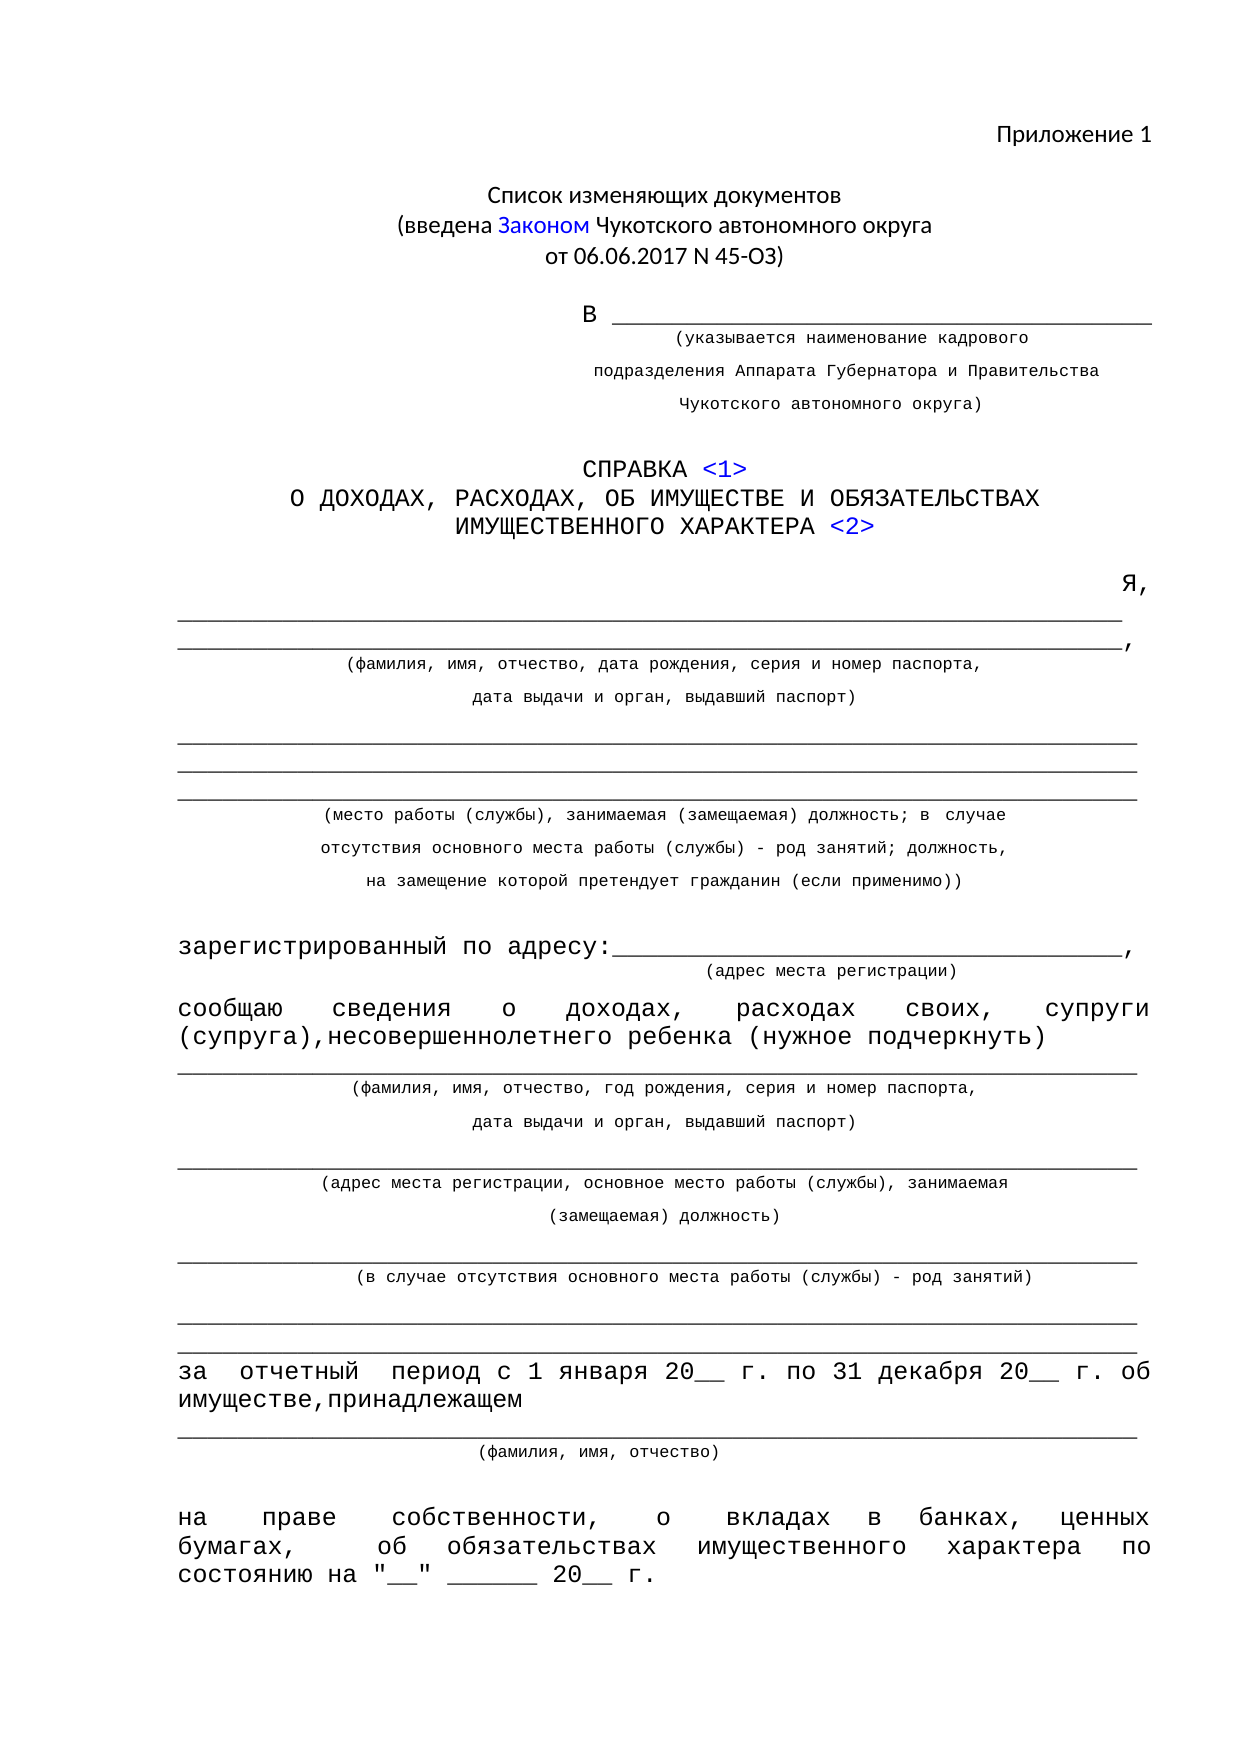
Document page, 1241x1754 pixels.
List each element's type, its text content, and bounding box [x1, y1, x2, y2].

text В ____________________________________ [177, 301, 1152, 329]
text ________________________________________________________________ [177, 1330, 1152, 1358]
text ________________________________________________________________ [177, 1146, 1152, 1174]
text (фамилия, имя, отчество) [177, 1443, 1152, 1477]
text ________________________________________________________________ [177, 1415, 1152, 1443]
text (фамилия, имя, отчество, дата рождения, серия и номер паспорта, дата выдачи и орган, выдавший паспорт) [177, 655, 1152, 721]
text (адрес места регистрации) [177, 962, 1152, 995]
text ________________________________________________________________ [177, 1241, 1152, 1269]
text О ДОХОДАХ, РАСХОДАХ, ОБ ИМУЩЕСТВЕ И ОБЯЗАТЕЛЬСТВАХ [177, 485, 1152, 514]
text ИМУЩЕСТВЕННОГО ХАРАКТЕРА <2> [177, 514, 1152, 542]
text отсутствия основного места работы (службы) - род занятий; должность, [177, 839, 1152, 872]
text ________________________________________________________________ [177, 721, 1152, 750]
text (адрес места регистрации, основное место работы (службы), занимаемая [177, 1174, 1152, 1207]
text на праве собственности, о вкладах в банках, ценных бумагах, об обязательствах имущественного характера по состоянию на "__" ______ 20__ г. [177, 1505, 1152, 1590]
text (замещаемая) должность) [177, 1207, 1152, 1241]
text Чукотского автономного округа) [177, 396, 1152, 429]
text ________________________________________________________________ [177, 1052, 1152, 1080]
text (фамилия, имя, отчество, год рождения, серия и номер паспорта, [177, 1080, 1152, 1113]
text (место работы (службы), занимаемая (замещаемая) должность; в случае [177, 806, 1152, 839]
text от 06.06.2017 N 45-ОЗ) [177, 240, 1152, 271]
text дата выдачи и орган, выдавший паспорт) [177, 1113, 1152, 1146]
text ________________________________________________________________ [177, 778, 1152, 806]
text _______________________________________________________________, [177, 627, 1152, 655]
text Список изменяющих документов [177, 179, 1152, 210]
text сообщаю сведения о доходах, расходах своих, супруги (супруга),несовершеннолетнего ребенка (нужное подчеркнуть) [177, 995, 1152, 1052]
text Я, _______________________________________________________________ [177, 570, 1152, 627]
text ________________________________________________________________ [177, 1302, 1152, 1330]
text на замещение которой претендует гражданин (если применимо)) [177, 872, 1152, 905]
text (указывается наименование кадрового [177, 329, 1152, 363]
text зарегистрированный по адресу:__________________________________, [177, 934, 1152, 962]
text ________________________________________________________________ [177, 750, 1152, 778]
text СПРАВКА <1> [177, 457, 1152, 485]
text подразделения Аппарата Губернатора и Правительства [177, 363, 1152, 396]
text за отчетный период с 1 января 20__ г. по 31 декабря 20__ г. об имуществе,принадлежащем [177, 1358, 1152, 1415]
text (введена Законом Чукотского автономного округа [177, 210, 1152, 240]
text Приложение 1 [177, 118, 1152, 149]
text (в случае отсутствия основного места работы (службы) - род занятий) [177, 1269, 1152, 1302]
